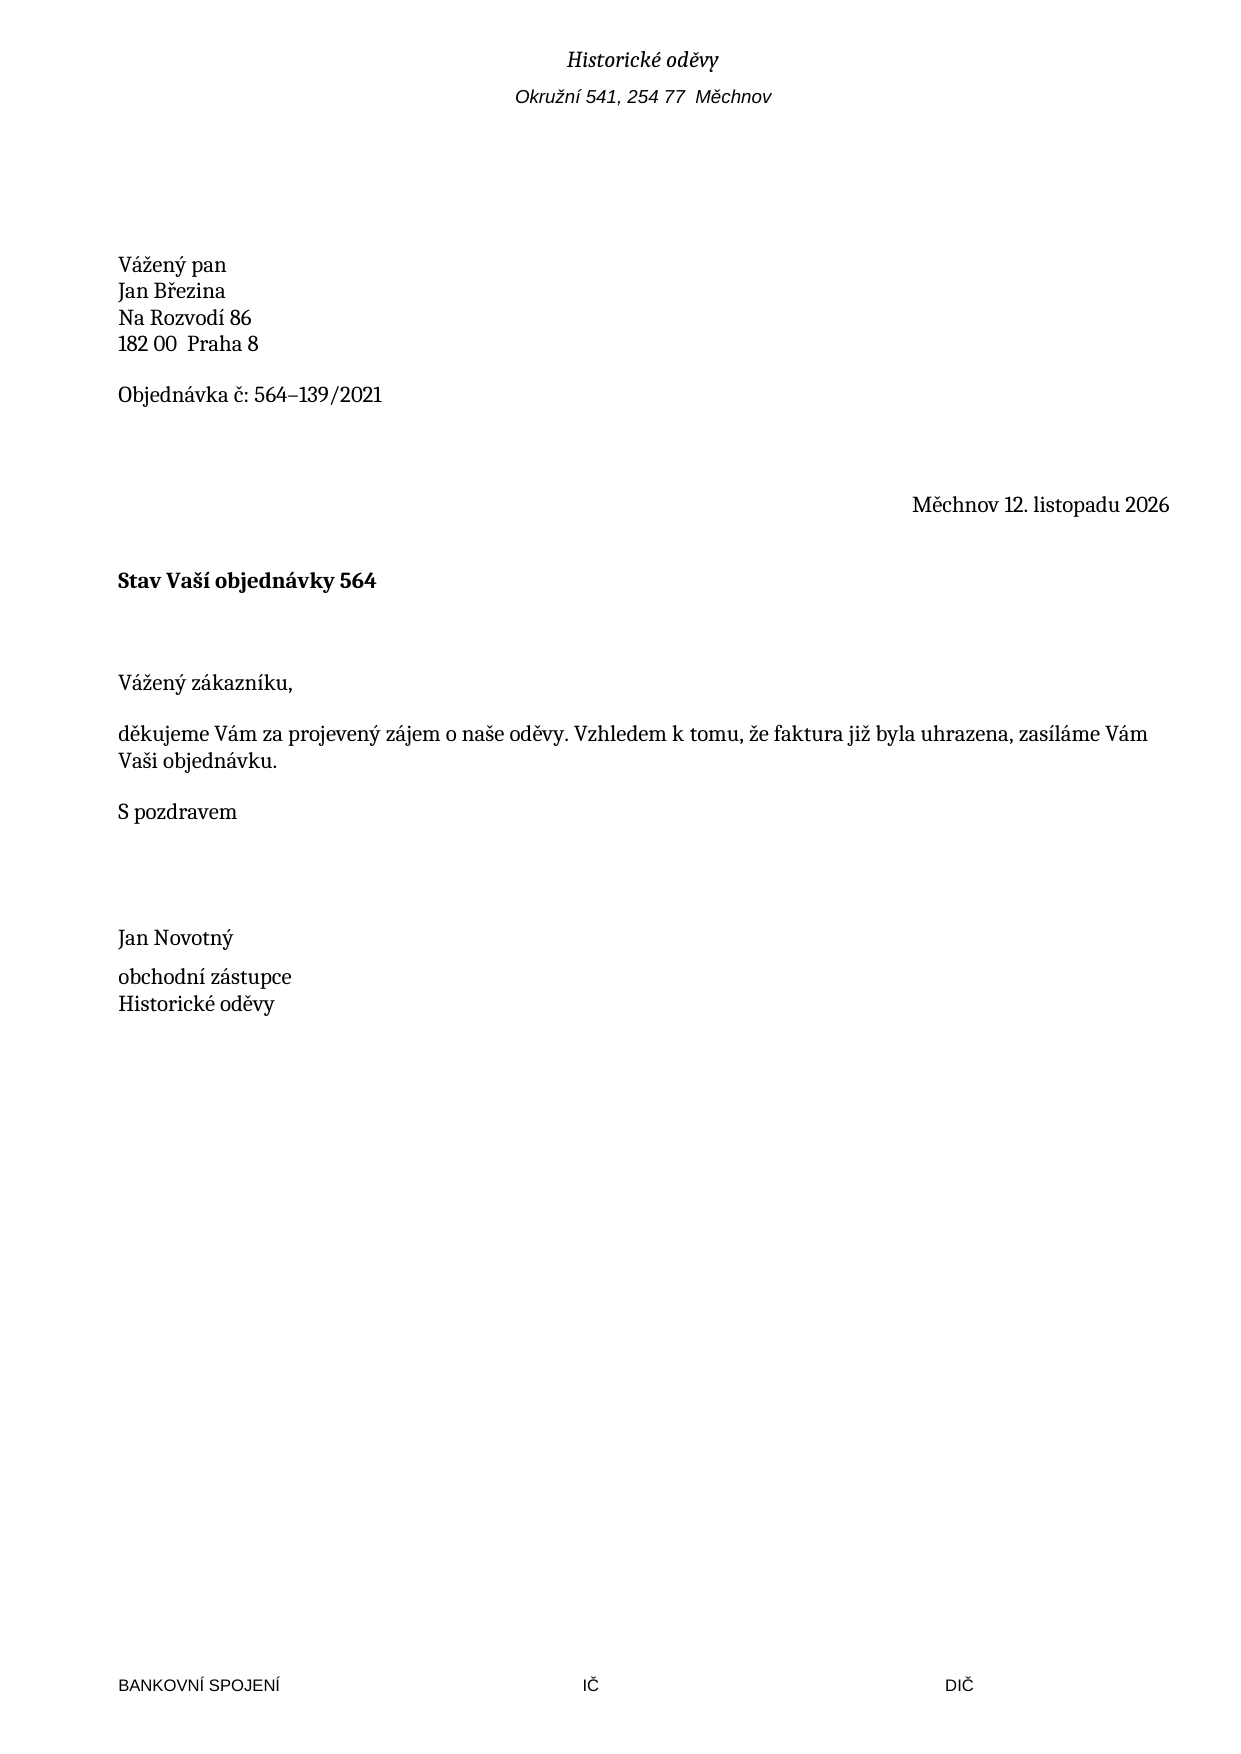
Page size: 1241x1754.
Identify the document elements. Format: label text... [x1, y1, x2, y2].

text Vážený zákazníku, [118, 670, 1169, 696]
text Na Rozvodí 86 [118, 304, 1169, 331]
text obchodní zástupce [118, 964, 1169, 990]
text S pozdravem [118, 799, 1169, 825]
text Objednávka č: 564–139/2021 [118, 382, 1169, 409]
text děkujeme Vám za projevený zájem o naše oděvy. Vzhledem k tomu, že faktura již byla uhrazena, zasíláme Vám Vaši objednávku. [118, 721, 1169, 774]
text Jan Březina [118, 278, 1169, 304]
text Jan Novotný [118, 925, 1169, 951]
text Historické oděvy [118, 990, 1169, 1017]
text 182 00 Praha 8 [118, 331, 1169, 357]
text Vážený pan [118, 252, 1169, 278]
subtitle Měchnov 30. června 2021 [118, 492, 1169, 518]
subtitle Stav Vaší objednávky 564 [118, 568, 1169, 595]
